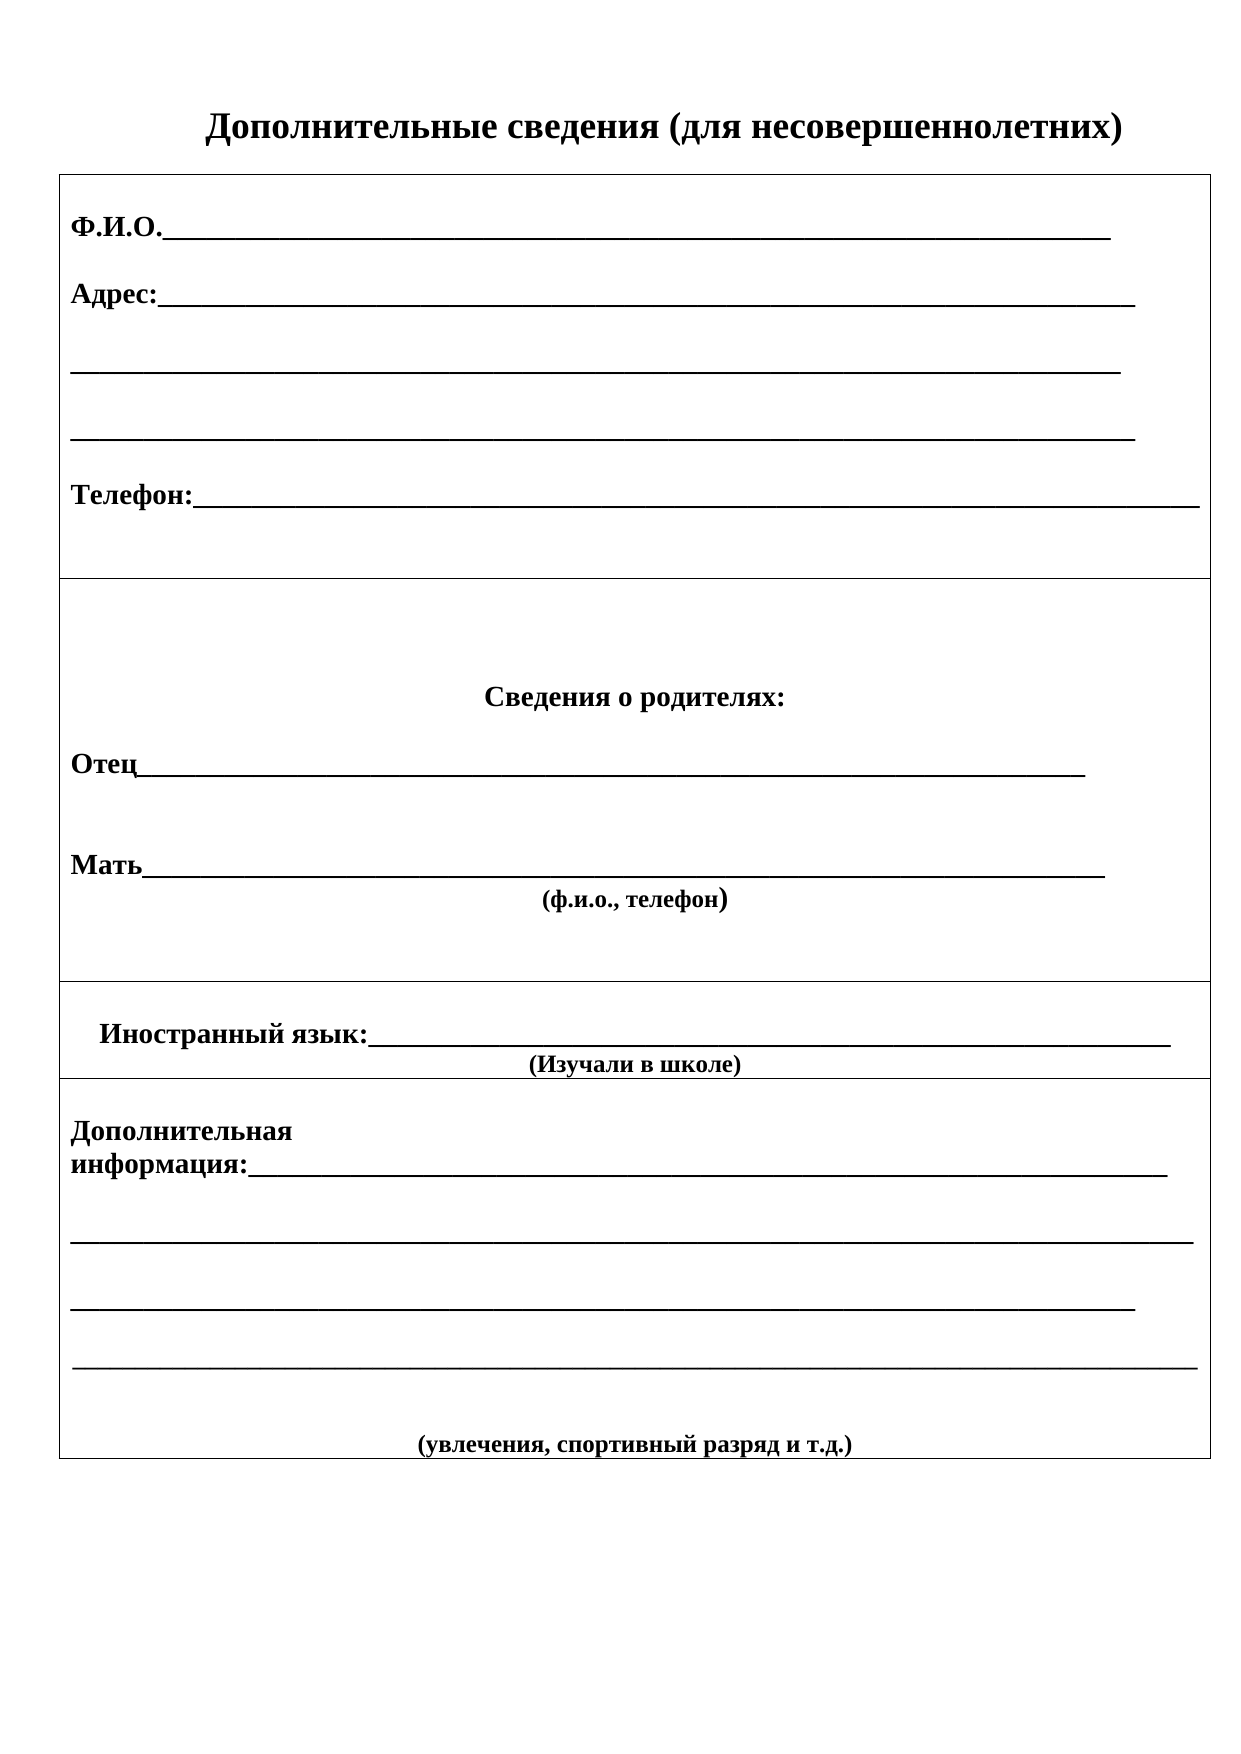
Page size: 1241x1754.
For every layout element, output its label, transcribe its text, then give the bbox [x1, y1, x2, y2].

table_header Ф.И.О._________________________________________________________________ Адрес:___________________________________________________________________ ________________________________________________________________________ _________________________________________________________________________ Телефон:_____________________________________________________________________ [60, 175, 1210, 578]
text Дополнительные сведения (для несовершеннолетних) [177, 104, 1152, 147]
table_cell Иностранный язык:_______________________________________________________ (Изучали в школе) [60, 982, 1210, 1078]
table_cell Дополнительная информация:_______________________________________________________________ _____________________________________________________________________________ _________________________________________________________________________ __________________________________________________________________________________________ (увлечения, спортивный разряд и т.д.) [60, 1079, 1210, 1458]
table_cell Сведения о родителях: Отец_________________________________________________________________ Мать__________________________________________________________________ (ф.и.о., телефон) [60, 579, 1210, 981]
